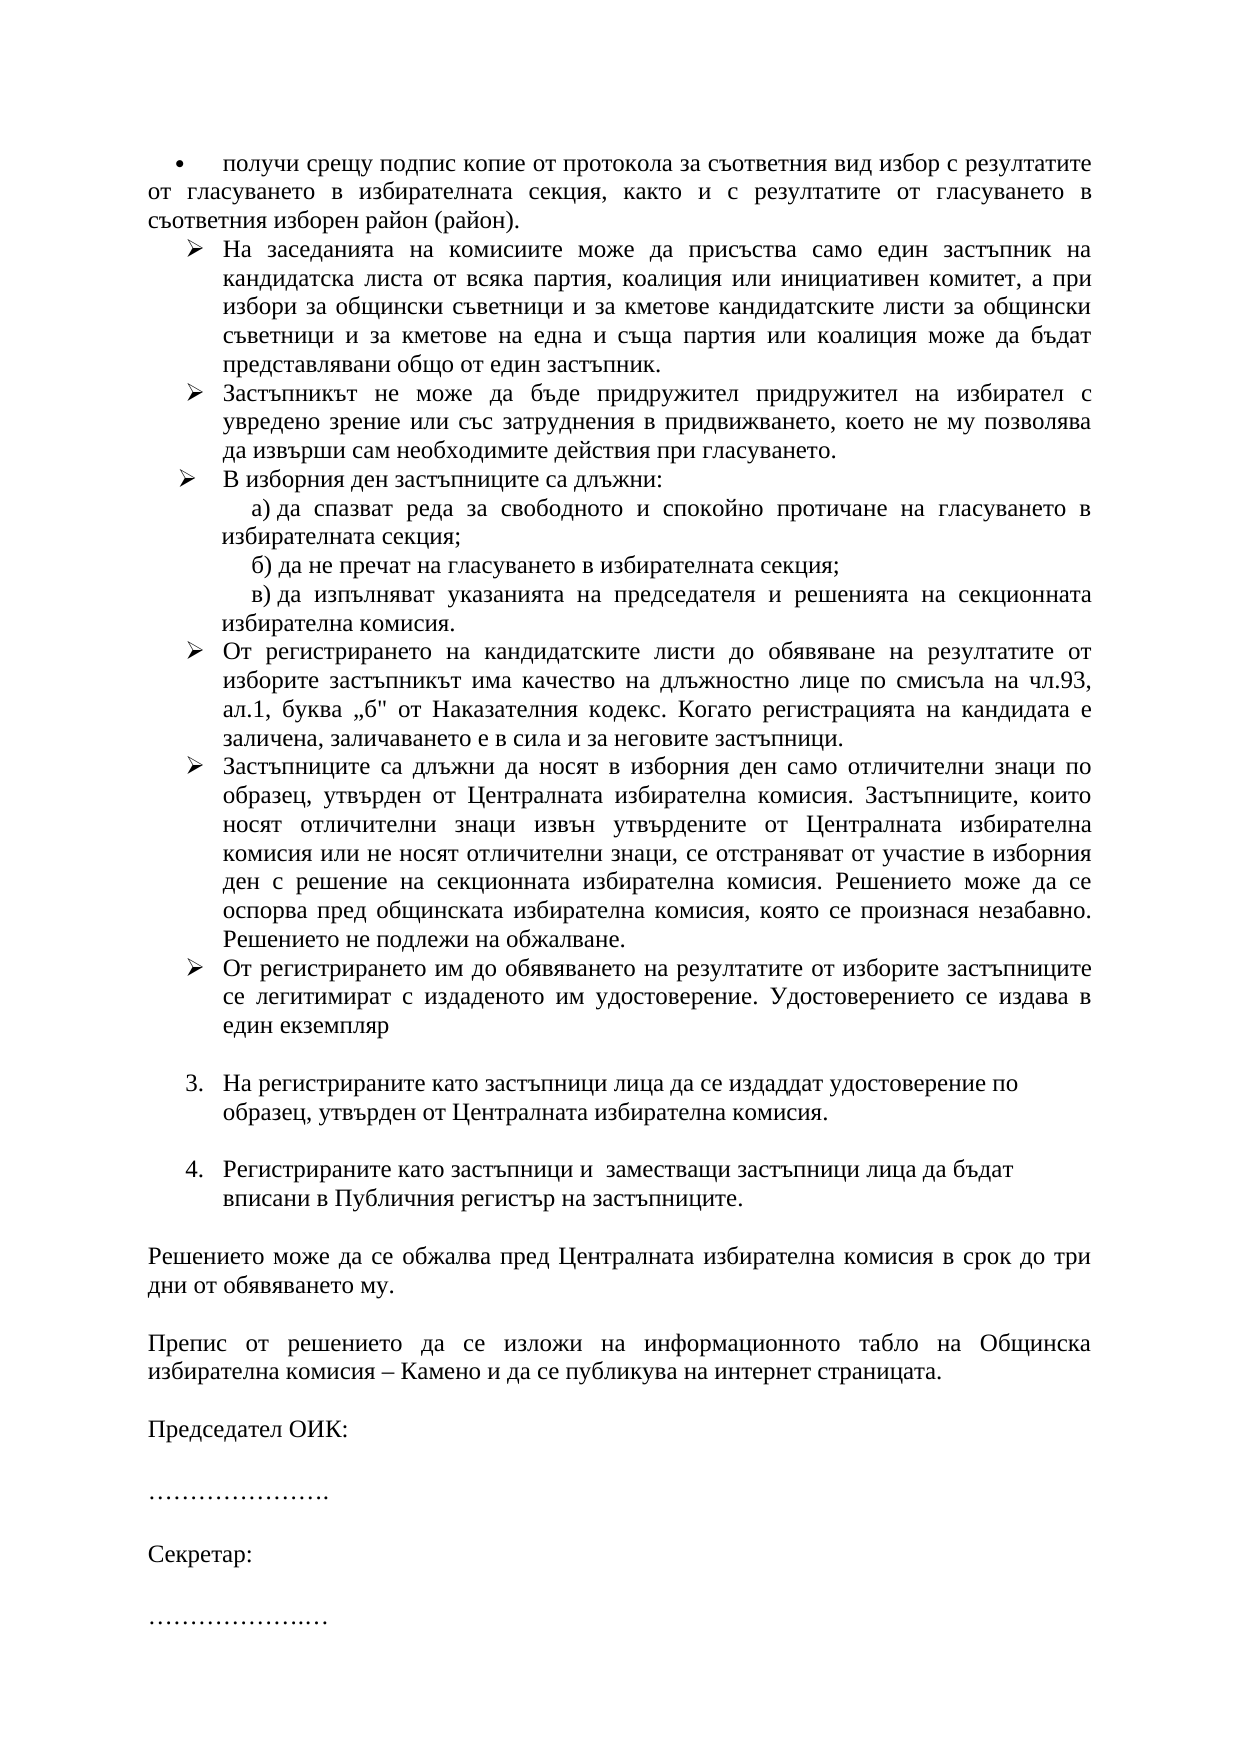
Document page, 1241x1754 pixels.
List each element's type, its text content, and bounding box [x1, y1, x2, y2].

text б) да не пречат на гласуването в избирателната секция; [221, 550, 1093, 579]
text Препис от решението да се изложи на информационното табло на Общинска избирателна комисия – Камено и да се публикува на интернет страницата. [148, 1328, 1093, 1385]
list На заседанията на комисиите може да присъства само един застъпник на кандидатска листа от всяка партия, коалиция или инициативен комитет, а при избори за общински съветници и за кметове кандидатските листи за общински съветници и за кметове на една и съща партия или коалиция може да бъдат представлявани общо от един застъпник. [185, 234, 1093, 378]
text а) да спазват реда за свободното и спокойно протичане на гласуването в избирателната секция; [221, 493, 1093, 550]
list получи срещу подпис копие от протокола за съответния вид избор с резултатите от гласуването в избирателната секция, както и с резултатите от гласуването в съответния изборен район (район). [148, 148, 1093, 234]
text Решението може да се обжалва пред Централната избирателна комисия в срок до три дни от обявяването му. [148, 1241, 1093, 1298]
text …………………. [148, 1476, 1093, 1505]
text ……………….… [148, 1601, 1093, 1629]
list В изборния ден застъпниците са длъжни: [177, 464, 1093, 493]
list От регистрирането на кандидатските листи до обявяване на резултатите от изборите застъпникът има качество на длъжностно лице по смисъла на чл.93, ал.1, буква „б" от Наказателния кодекс. Когато регистрацията на кандидата е заличена, заличаването е в сила и за неговите застъпници. [185, 636, 1093, 751]
list Застъпникът не може да бъде придружител придружител на избирател с увредено зрение или със затруднения в придвижването, което не му позволява да извърши сам необходимите действия при гласуването. [185, 378, 1093, 464]
list Регистрираните като застъпници и заместващи застъпници лица да бъдат вписани в Публичния регистър на застъпниците. [185, 1154, 1093, 1212]
list Застъпниците са длъжни да носят в изборния ден само отличителни знаци по образец, утвърден от Централната избирателна комисия. Застъпниците, които носят отличителни знаци извън утвърдените от Централната избирателна комисия или не носят отличителни знаци, се отстраняват от участие в изборния ден с решение на секционната избирателна комисия. Решението може да се оспорва пред общинската избирателна комисия, която се произнася незабавно. Решението не подлежи на обжалване. [185, 751, 1093, 953]
text Председател ОИК: [148, 1414, 1093, 1443]
list От регистрирането им до обявяването на резултатите от изборите застъпниците се легитимират с издаденото им удостоверение. Удостоверението се издава в един екземпляр [185, 953, 1093, 1039]
text в) да изпълняват указанията на председателя и решенията на секционната избирателна комисия. [221, 579, 1093, 636]
list На регистрираните като застъпници лица да се издаддат удостоверение по образец, утвърден от Централната избирателна комисия. [185, 1068, 1093, 1126]
text Секретар: [148, 1539, 1093, 1567]
